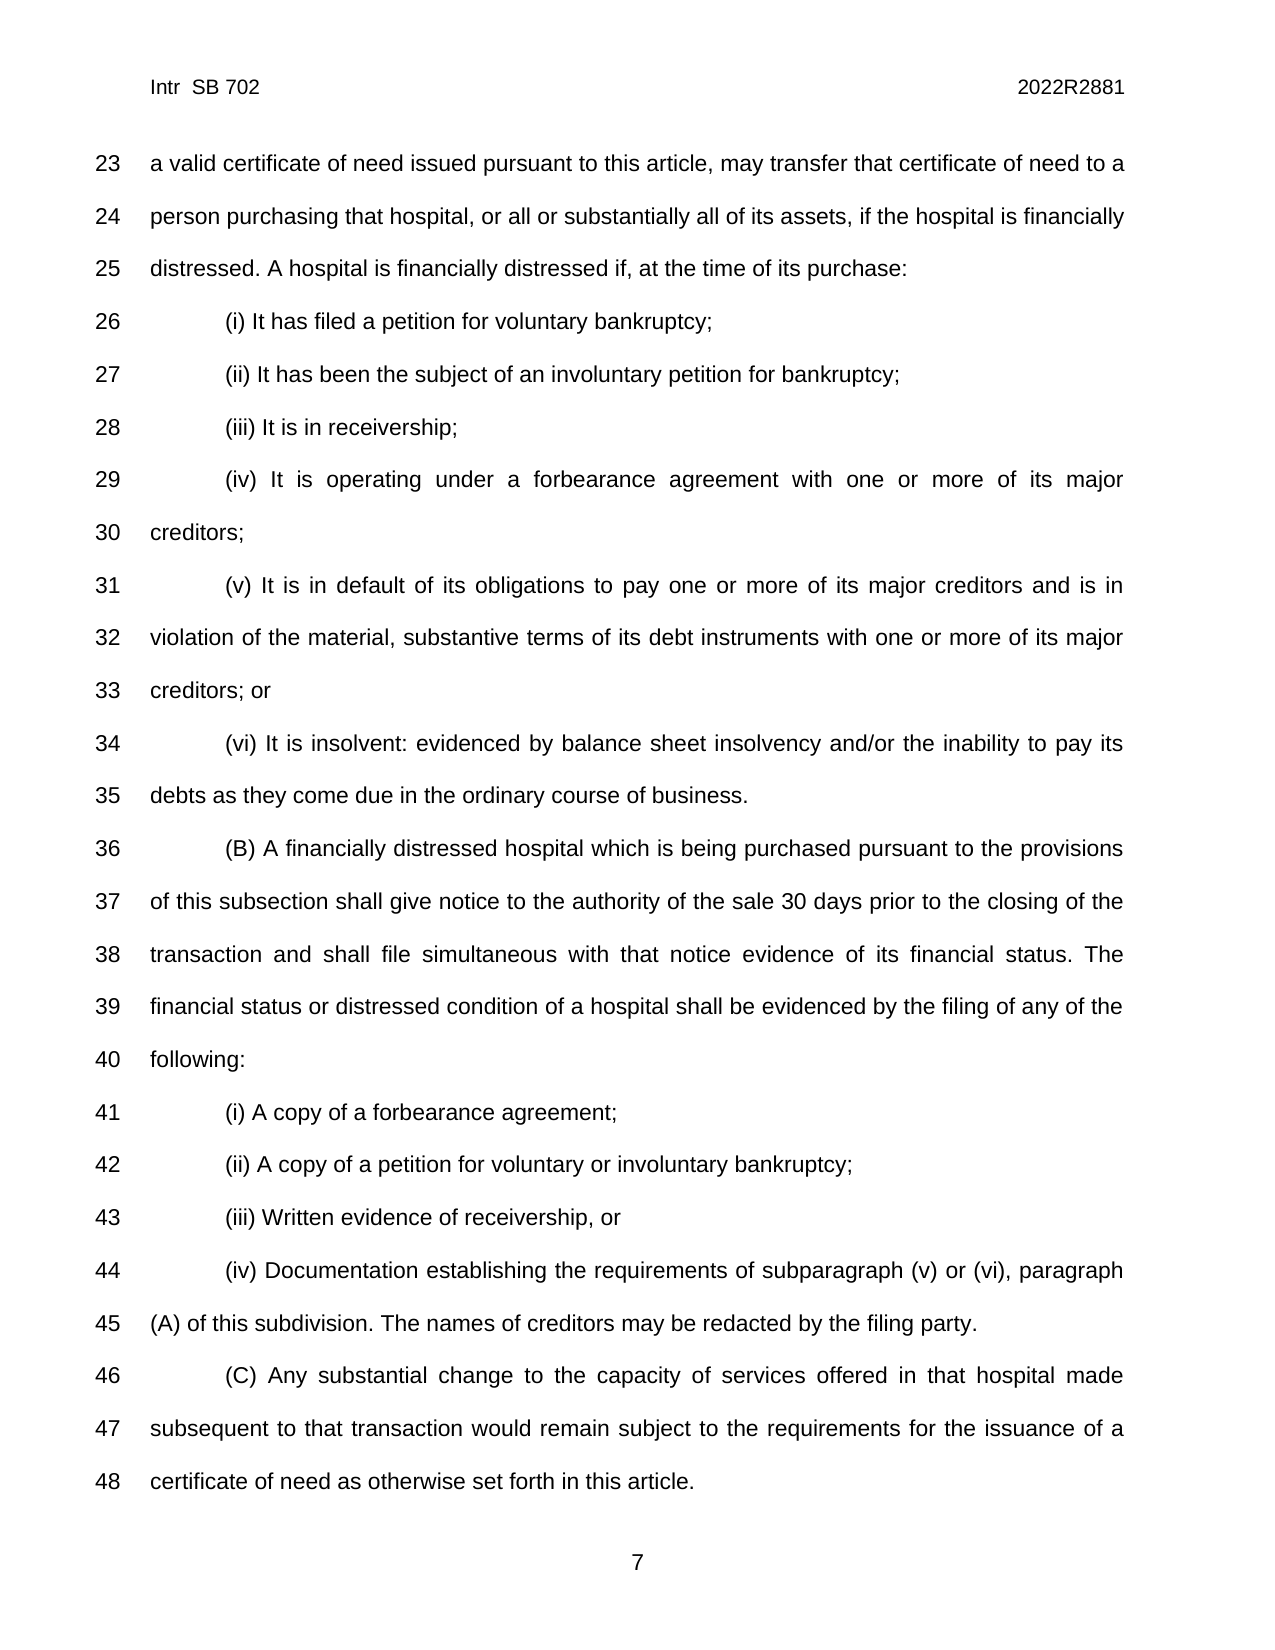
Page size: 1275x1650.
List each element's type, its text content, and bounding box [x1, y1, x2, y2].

text (v) It is in default of its obligations to pay one or more of its major creditors and is in violation of the material, substantive terms of its debt instruments with one or more of its major creditors; or [150, 572, 1125, 703]
text (ii) It has been the subject of an involuntary petition for bankruptcy; [150, 361, 1125, 387]
text (vi) It is insolvent: evidenced by balance sheet insolvency and/or the inability to pay its debts as they come due in the ordinary course of business. [150, 730, 1125, 809]
text (iii) Written evidence of receivership, or [150, 1204, 1125, 1231]
text (i) A copy of a forbearance agreement; [150, 1099, 1125, 1125]
text (i) It has filed a petition for voluntary bankruptcy; [150, 308, 1125, 334]
text (iv) Documentation establishing the requirements of subparagraph (v) or (vi), paragraph (A) of this subdivision. The names of creditors may be redacted by the filing party. [150, 1257, 1125, 1336]
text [150, 150, 1125, 282]
text (B) A financially distressed hospital which is being purchased pursuant to the provisions of this subsection shall give notice to the authority of the sale 30 days prior to the closing of the transaction and shall file simultaneous with that notice evidence of its financial status. The financial status or distressed condition of a hospital shall be evidenced by the filing of any of the following: [150, 835, 1125, 1072]
text (iii) It is in receivership; [150, 413, 1125, 440]
text (ii) A copy of a petition for voluntary or involuntary bankruptcy; [150, 1151, 1125, 1178]
text (C) Any substantial change to the capacity of services offered in that hospital made subsequent to that transaction would remain subject to the requirements for the issuance of a certificate of need as otherwise set forth in this article. [150, 1362, 1125, 1494]
text (iv) It is operating under a forbearance agreement with one or more of its major creditors; [150, 466, 1125, 545]
